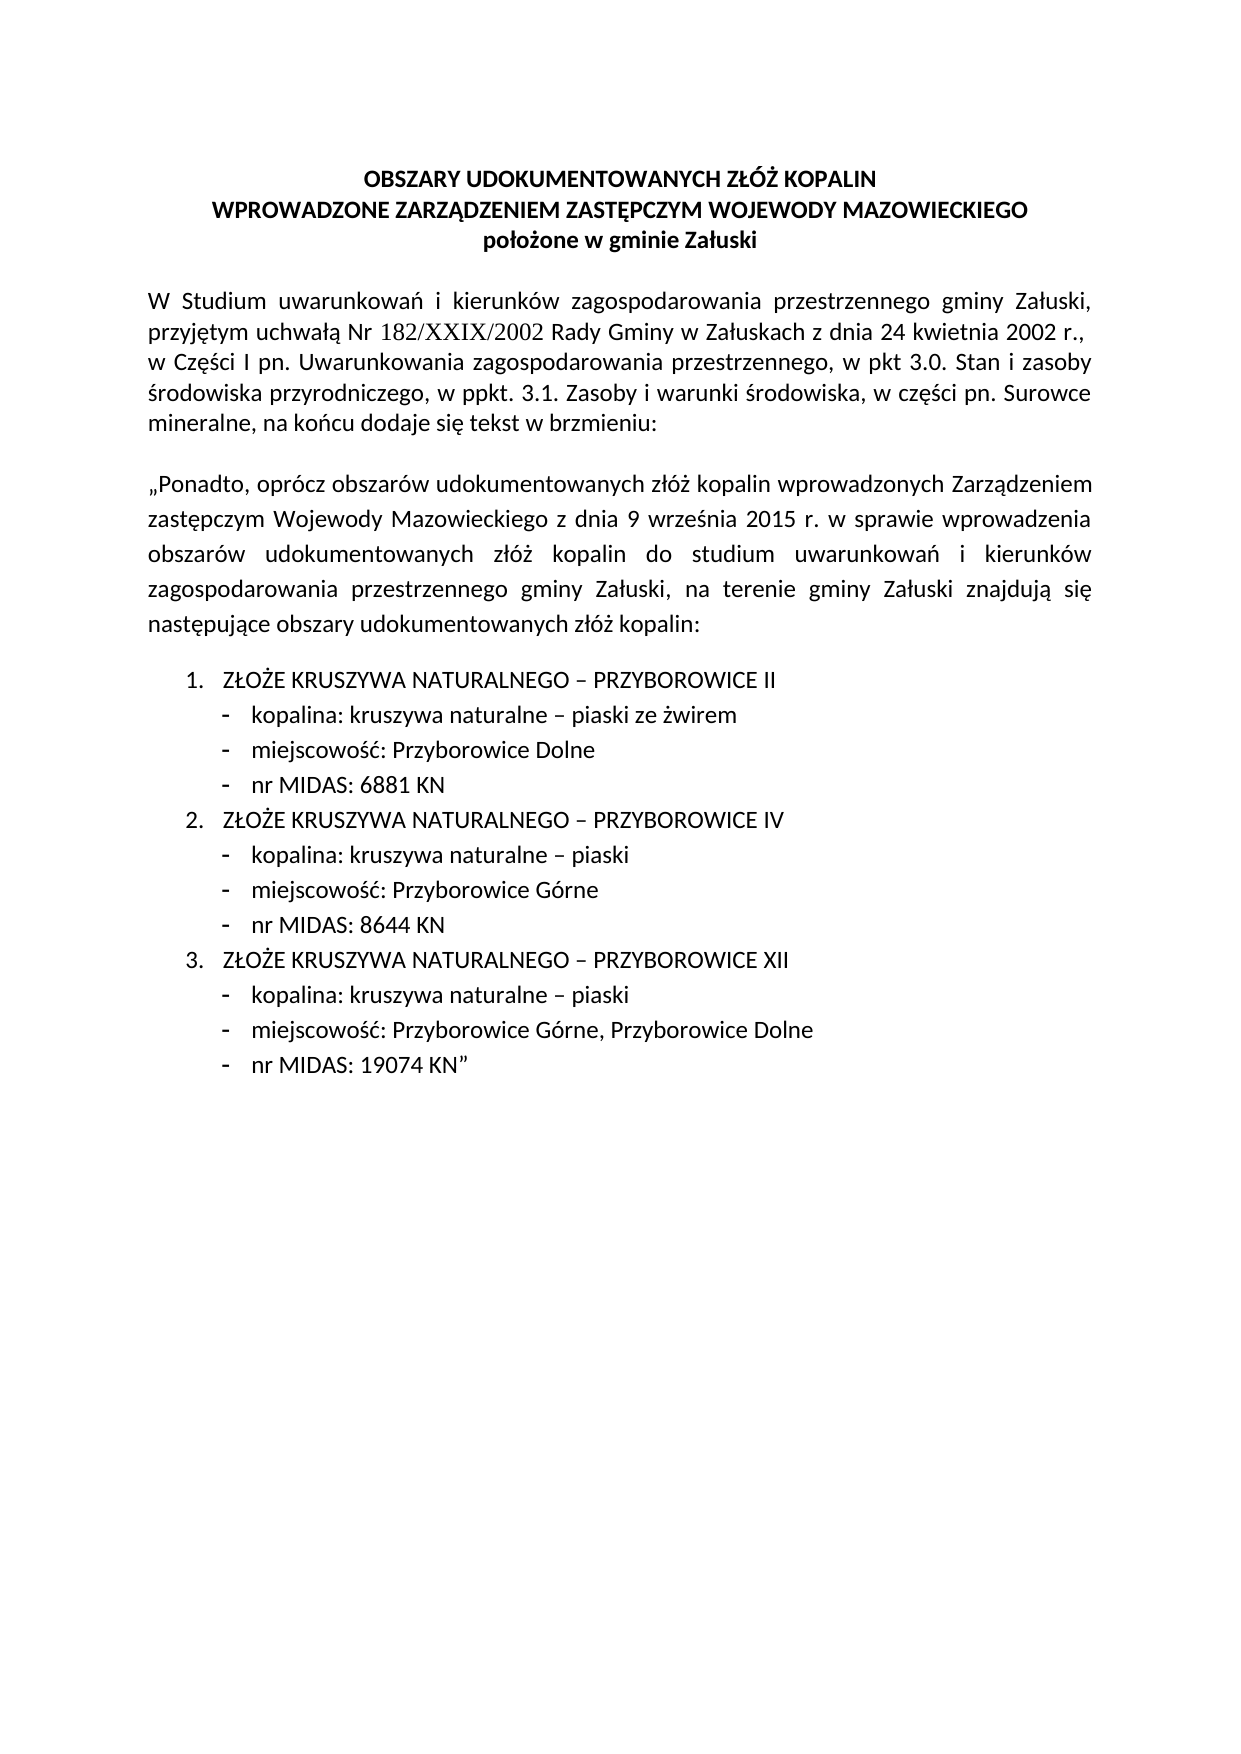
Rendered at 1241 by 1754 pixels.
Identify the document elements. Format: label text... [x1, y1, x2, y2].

list kopalina: kruszywa naturalne – piaski ze żwirem [221, 699, 1093, 730]
list ZŁOŻE KRUSZYWA NATURALNEGO – PRZYBOROWICE IV [185, 804, 1093, 835]
list ZŁOŻE KRUSZYWA NATURALNEGO – PRZYBOROWICE II [185, 664, 1093, 695]
list kopalina: kruszywa naturalne – piaski [221, 979, 1093, 1010]
text WPROWADZONE ZARZĄDZENIEM ZASTĘPCZYM WOJEWODY MAZOWIECKIEGO [148, 194, 1093, 224]
list nr MIDAS: 6881 KN [221, 769, 1093, 800]
list kopalina: kruszywa naturalne – piaski [221, 839, 1093, 870]
list miejscowość: Przyborowice Dolne [221, 734, 1093, 765]
text „Ponadto, oprócz obszarów udokumentowanych złóż kopalin wprowadzonych Zarządzeniem zastępczym Wojewody Mazowieckiego z dnia 9 września 2015 r. w sprawie wprowadzenia obszarów udokumentowanych złóż kopalin do studium uwarunkowań i kierunków zagospodarowania przestrzennego gminy Załuski, na terenie gminy Załuski znajdują się następujące obszary udokumentowanych złóż kopalin: [148, 469, 1093, 639]
text W Studium uwarunkowań i kierunków zagospodarowania przestrzennego gminy Załuski, przyjętym uchwałą Nr 182/XXIX/2002 Rady Gminy w Załuskach z dnia 24 kwietnia 2002 r., w Części I pn. Uwarunkowania zagospodarowania przestrzennego, w pkt 3.0. Stan i zasoby środowiska przyrodniczego, w ppkt. 3.1. Zasoby i warunki środowiska, w części pn. Surowce mineralne, na końcu dodaje się tekst w brzmieniu: [148, 286, 1093, 438]
list nr MIDAS: 8644 KN [221, 909, 1093, 940]
text OBSZARY UDOKUMENTOWANYCH ZŁÓŻ KOPALIN [148, 163, 1093, 194]
text położone w gminie Załuski [148, 224, 1093, 255]
list nr MIDAS: 19074 KN” [221, 1049, 1093, 1080]
list ZŁOŻE KRUSZYWA NATURALNEGO – PRZYBOROWICE XII [185, 944, 1093, 975]
list miejscowość: Przyborowice Górne [221, 874, 1093, 905]
list miejscowość: Przyborowice Górne, Przyborowice Dolne [221, 1014, 1093, 1045]
